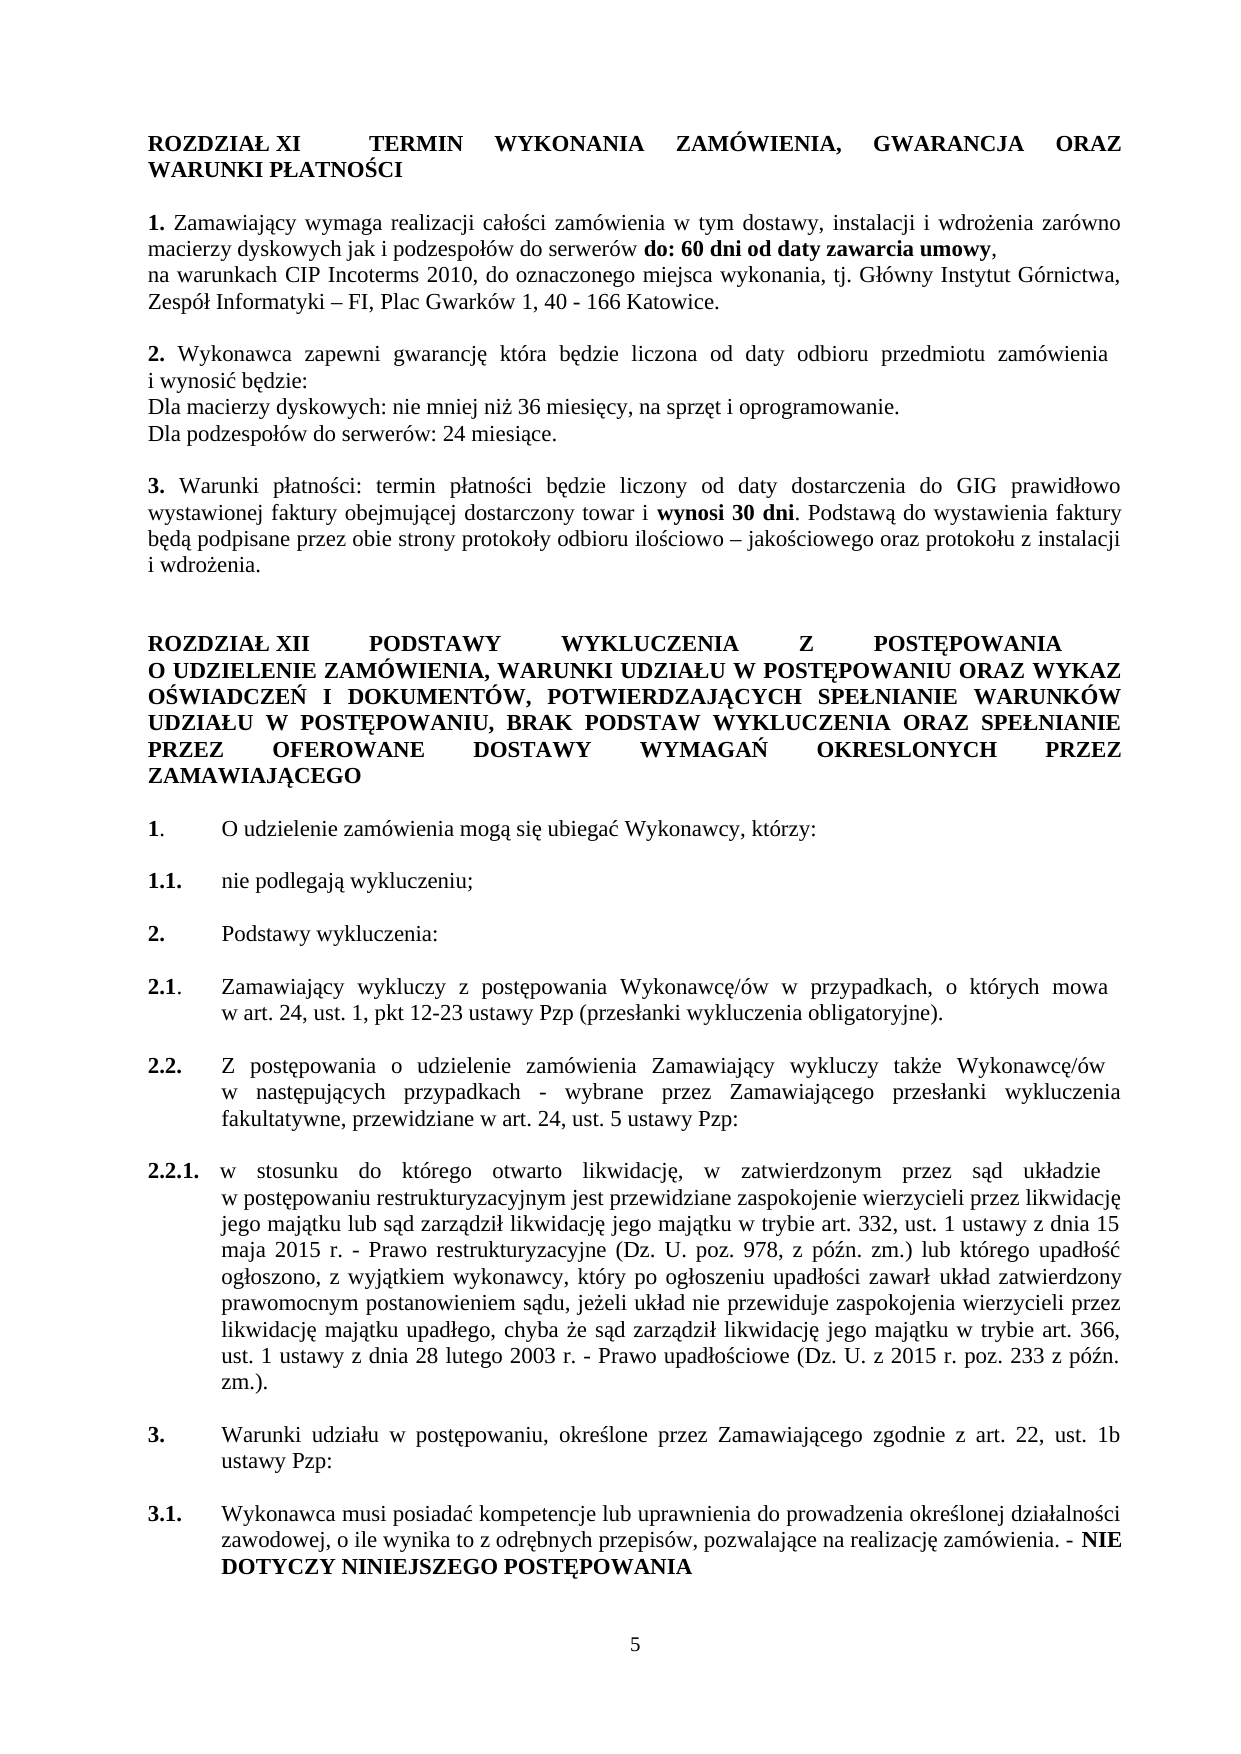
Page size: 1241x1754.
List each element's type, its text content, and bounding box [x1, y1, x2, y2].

text Dla macierzy dyskowych: nie mniej niż 36 miesięcy, na sprzęt i oprogramowanie. [148, 393, 1122, 419]
text 2. Wykonawca zapewni gwarancję która będzie liczona od daty odbioru przedmiotu zamówienia i wynosić będzie: [148, 341, 1122, 393]
text 1. Zamawiający wymaga realizacji całości zamówienia w tym dostawy, instalacji i wdrożenia zarówno macierzy dyskowych jak i podzespołów do serwerów do: 60 dni od daty zawarcia umowy, [148, 209, 1122, 261]
text ROZDZIAŁ XI TERMIN WYKONANIA ZAMÓWIENIA, GWARANCJA ORAZ WARUNKI PŁATNOŚCI [148, 130, 1122, 182]
text 3. Warunki udziału w postępowaniu, określone przez Zamawiającego zgodnie z art. 22, ust. 1b ustawy Pzp: [148, 1421, 1122, 1474]
text 1.1. nie podlegają wykluczeniu; [148, 868, 1122, 894]
text 2. Podstawy wykluczenia: [148, 920, 1122, 947]
text 2.2. Z postępowania o udzielenie zamówienia Zamawiający wykluczy także Wykonawcę/ów w następujących przypadkach - wybrane przez Zamawiającego przesłanki wykluczenia fakultatywne, przewidziane w art. 24, ust. 5 ustawy Pzp: [148, 1052, 1122, 1131]
text 2.2.1. w stosunku do którego otwarto likwidację, w zatwierdzonym przez sąd układzie w postępowaniu restrukturyzacyjnym jest przewidziane zaspokojenie wierzycieli przez likwidację jego majątku lub sąd zarządził likwidację jego majątku w trybie art. 332, ust. 1 ustawy z dnia 15 maja 2015 r. - Prawo restrukturyzacyjne (Dz. U. poz. 978, z późn. zm.) lub którego upadłość ogłoszono, z wyjątkiem wykonawcy, który po ogłoszeniu upadłości zawarł układ zatwierdzony prawomocnym postanowieniem sądu, jeżeli układ nie przewiduje zaspokojenia wierzycieli przez likwidację majątku upadłego, chyba że sąd zarządził likwidację jego majątku w trybie art. 366, ust. 1 ustawy z dnia 28 lutego 2003 r. - Prawo upadłościowe (Dz. U. z 2015 r. poz. 233 z późn. zm.). [148, 1157, 1122, 1395]
text ROZDZIAŁ XII PODSTAWY WYKLUCZENIA Z POSTĘPOWANIA O UDZIELENIE ZAMÓWIENIA, WARUNKI UDZIAŁU W POSTĘPOWANIU ORAZ WYKAZ OŚWIADCZEŃ I DOKUMENTÓW, POTWIERDZAJĄCYCH SPEŁNIANIE WARUNKÓW UDZIAŁU W POSTĘPOWANIU, BRAK PODSTAW WYKLUCZENIA ORAZ SPEŁNIANIE PRZEZ OFEROWANE DOSTAWY WYMAGAŃ OKRESLONYCH PRZEZ ZAMAWIAJĄCEGO [148, 630, 1122, 788]
text 3.1. Wykonawca musi posiadać kompetencje lub uprawnienia do prowadzenia określonej działalności zawodowej, o ile wynika to z odrębnych przepisów, pozwalające na realizację zamówienia. - NIE DOTYCZY NINIEJSZEGO POSTĘPOWANIA [148, 1500, 1122, 1579]
text 2.1. Zamawiający wykluczy z postępowania Wykonawcę/ów w przypadkach, o których mowa w art. 24, ust. 1, pkt 12-23 ustawy Pzp (przesłanki wykluczenia obligatoryjne). [148, 973, 1122, 1026]
text 1. O udzielenie zamówienia mogą się ubiegać Wykonawcy, którzy: [148, 815, 1122, 841]
text na warunkach CIP Incoterms 2010, do oznaczonego miejsca wykonania, tj. Główny Instytut Górnictwa, Zespół Informatyki – FI, Plac Gwarków 1, 40 - 166 Katowice. [148, 261, 1122, 314]
text Dla podzespołów do serwerów: 24 miesiące. [148, 419, 1122, 446]
text 3. Warunki płatności: termin płatności będzie liczony od daty dostarczenia do GIG prawidłowo wystawionej faktury obejmującej dostarczony towar i wynosi 30 dni. Podstawą do wystawienia faktury będą podpisane przez obie strony protokoły odbioru ilościowo – jakościowego oraz protokołu z instalacji i wdrożenia. [148, 472, 1122, 578]
